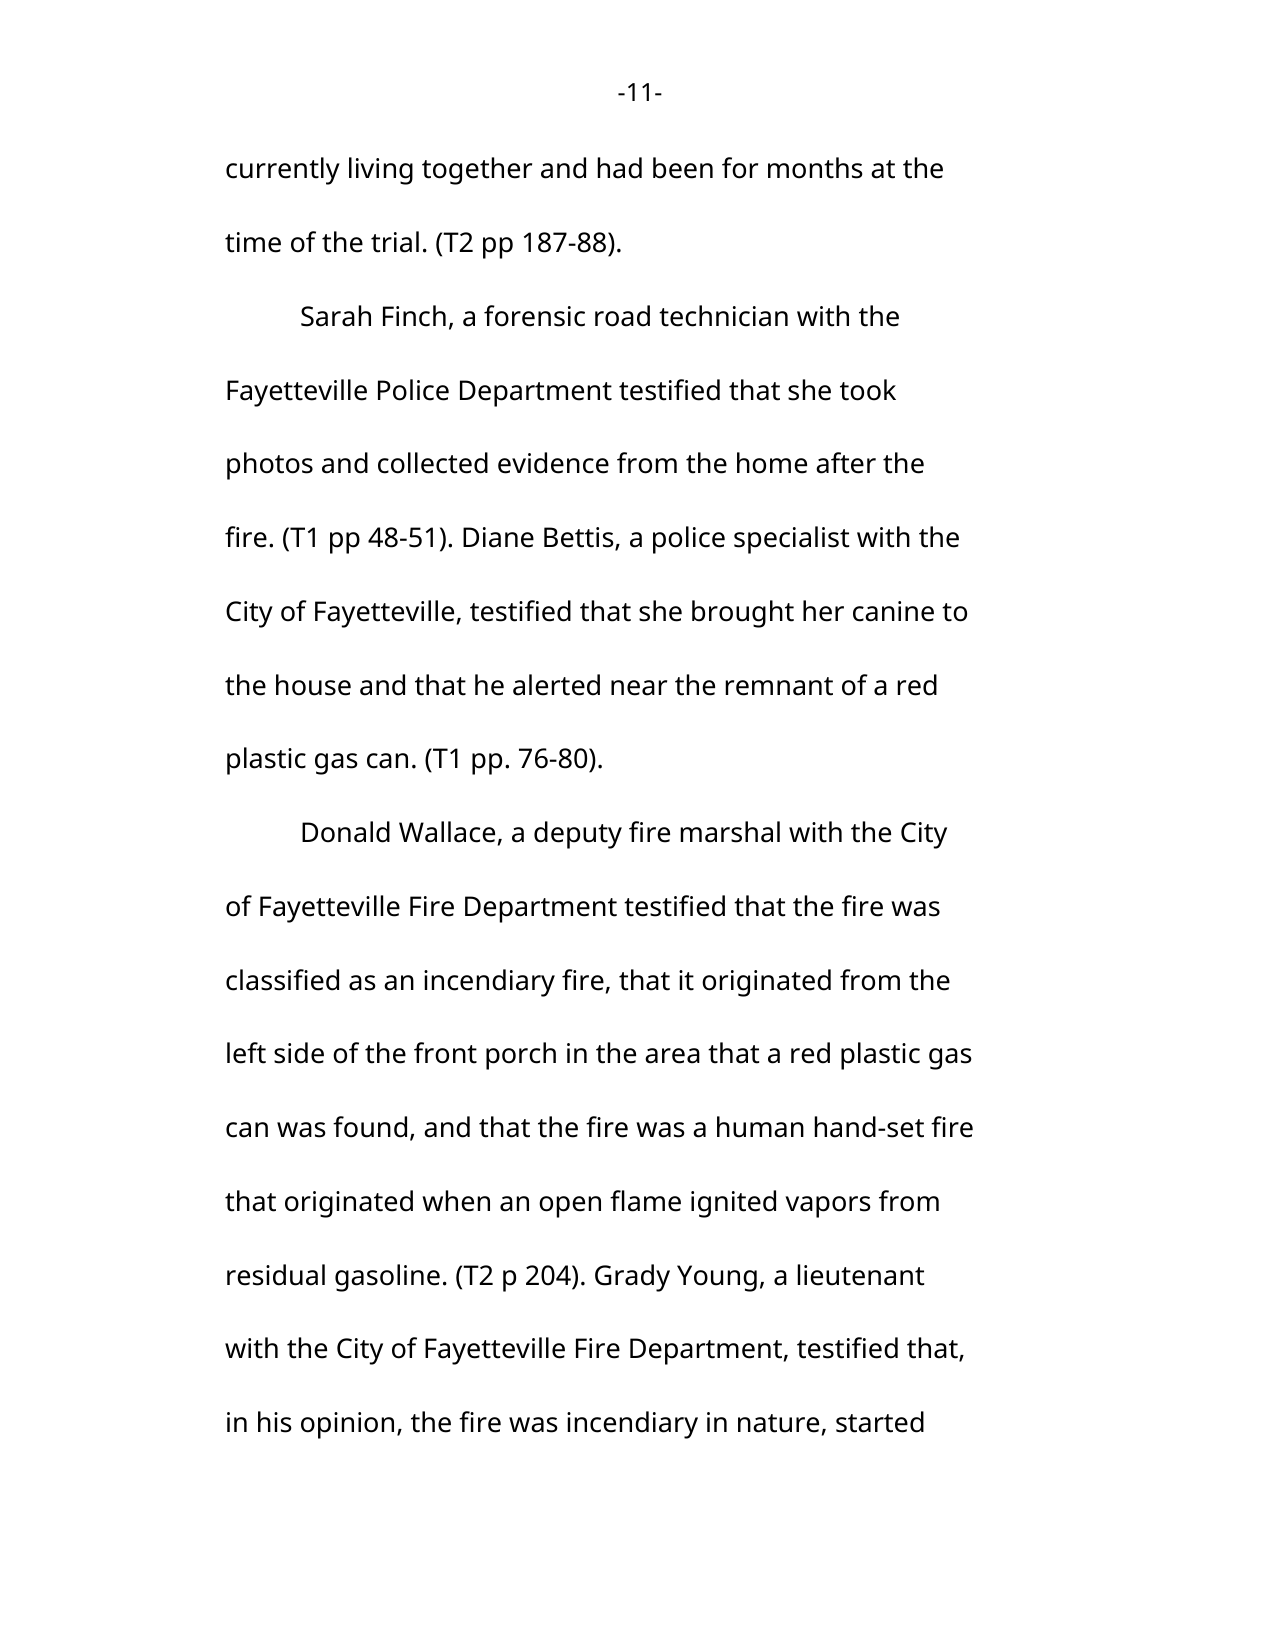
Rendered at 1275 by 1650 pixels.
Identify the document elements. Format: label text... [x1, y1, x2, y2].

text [225, 814, 975, 1441]
text Sarah Finch, a forensic road technician with the Fayetteville Police Department testified that she took photos and collected evidence from the home after the fire. (T1 pp 48-51). Diane Bettis, a police specialist with the City of Fayetteville, testified that she brought her canine to the house and that he alerted near the remnant of a red plastic gas can. (T1 pp. 76-80). [225, 297, 975, 777]
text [225, 150, 975, 261]
